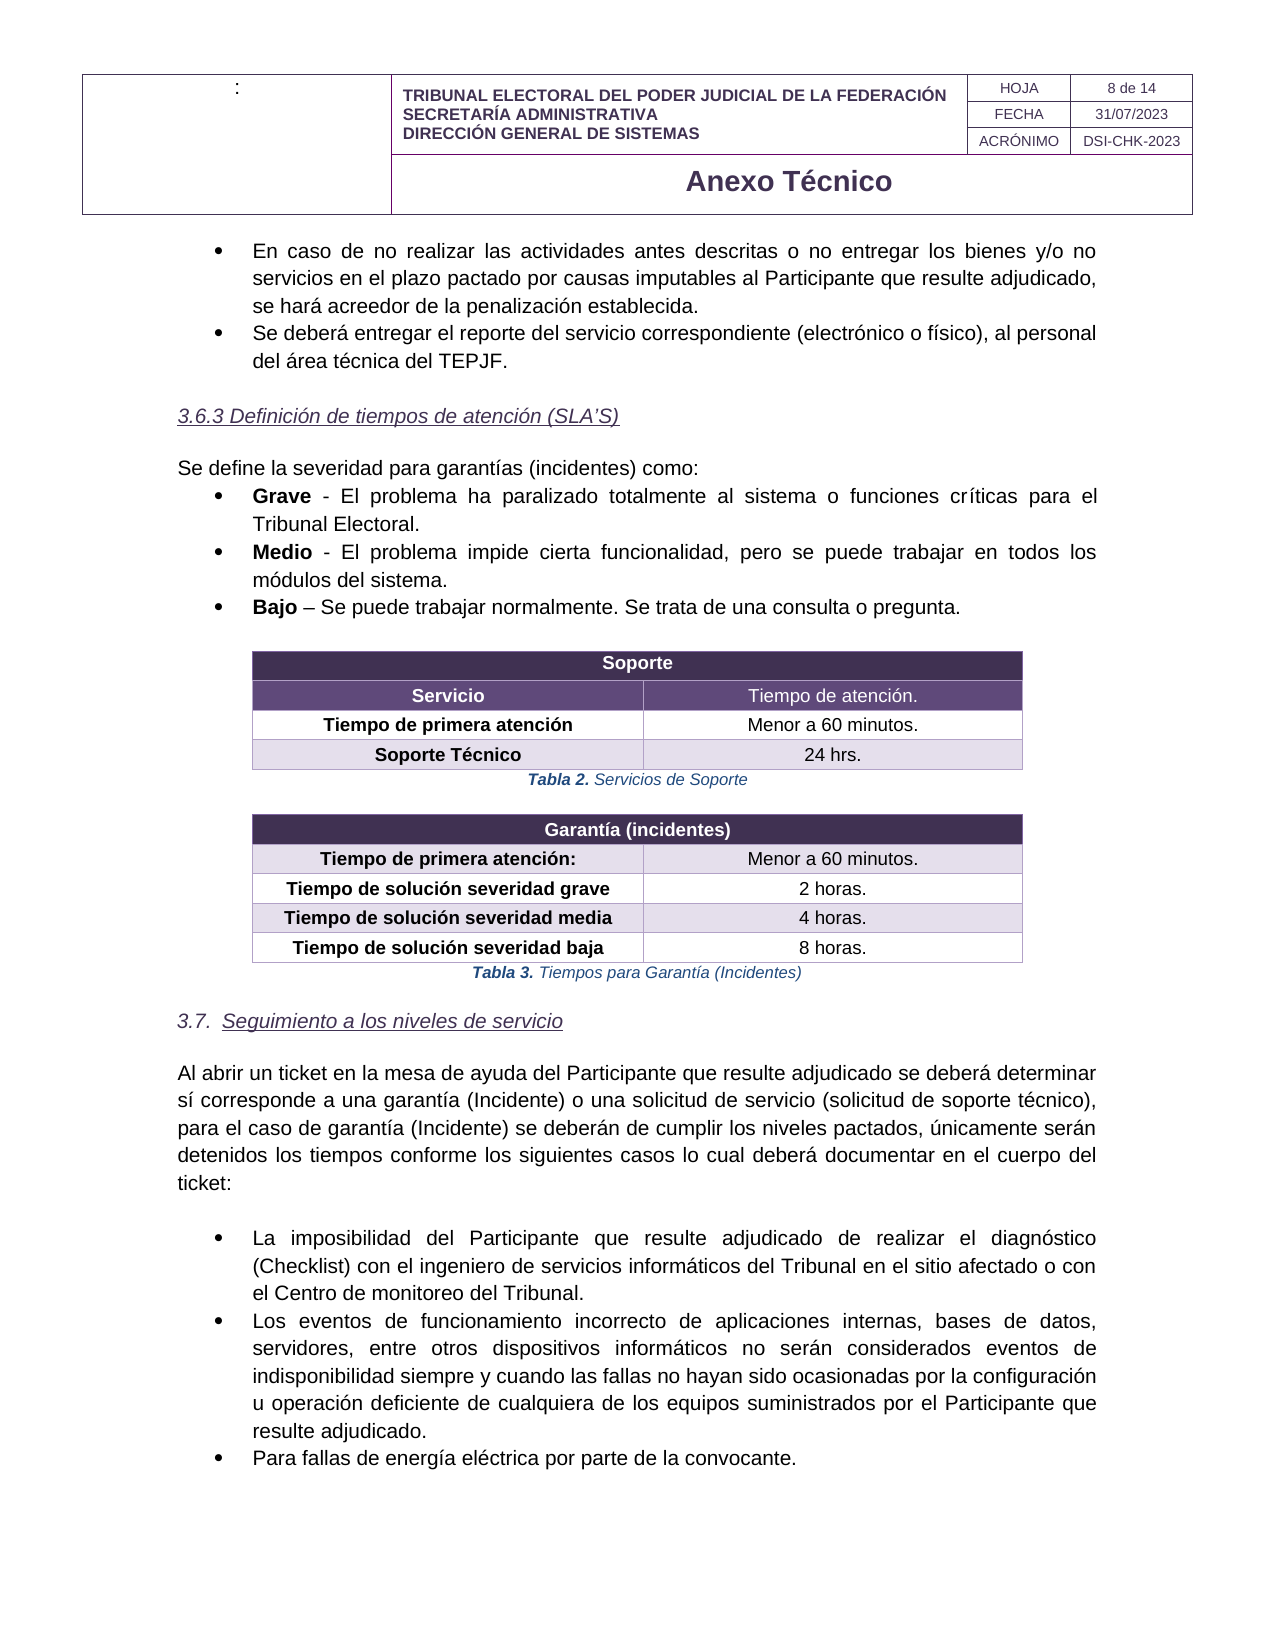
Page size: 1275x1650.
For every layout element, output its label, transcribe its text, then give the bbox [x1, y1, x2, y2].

table_cell Menor a 60 minutos. [644, 711, 1022, 739]
table_cell Tiempo de primera atención: [253, 845, 643, 873]
text Tabla 3. Tiempos para Garantía (Incidentes) [177, 963, 1098, 982]
list Medio ‐ El problema impide cierta funcionalidad, pero se puede trabajar en todos los módulos del sistema. [215, 539, 1098, 592]
text Al abrir un ticket en la mesa de ayuda del Participante que resulte adjudicado se deberá determinar sí corresponde a una garantía (Incidente) o una solicitud de servicio (solicitud de soporte técnico), para el caso de garantía (Incidente) se deberán de cumplir los niveles pactados, únicamente serán detenidos los tiempos conforme los siguientes casos lo cual deberá documentar en el cuerpo del ticket: [177, 1061, 1098, 1195]
list Bajo – Se puede trabajar normalmente. Se trata de una consulta o pregunta. [215, 595, 1098, 619]
list Para fallas de energía eléctrica por parte de la convocante. [215, 1446, 1098, 1470]
table_cell Tiempo de solución severidad media [253, 904, 643, 932]
table_cell Tiempo de primera atención [253, 711, 643, 739]
table_cell 4 horas. [644, 904, 1022, 932]
table_cell 2 horas. [644, 874, 1022, 903]
table_cell 24 hrs. [644, 740, 1022, 769]
table_cell Soporte Técnico [253, 740, 643, 769]
text Tabla 2. Servicios de Soporte [177, 770, 1098, 789]
list Los eventos de funcionamiento incorrecto de aplicaciones internas, bases de datos, servidores, entre otros dispositivos informáticos no serán considerados eventos de indisponibilidad siempre y cuando las fallas no hayan sido ocasionadas por la configuración u operación deficiente de cualquiera de los equipos suministrados por el Participante que resulte adjudicado. [215, 1308, 1098, 1442]
list En caso de no realizar las actividades antes descritas o no entregar los bienes y/o no servicios en el plazo pactado por causas imputables al Participante que resulte adjudicado, se hará acreedor de la penalización establecida. [215, 239, 1098, 318]
table_cell Menor a 60 minutos. [644, 845, 1022, 873]
list Se deberá entregar el reporte del servicio correspondiente (electrónico o físico), al personal del área técnica del TEPJF. [215, 321, 1098, 373]
text Se define la severidad para garantías (incidentes) como: [177, 455, 1098, 479]
table_cell Tiempo de solución severidad baja [253, 933, 643, 962]
table_cell 8 horas. [644, 933, 1022, 962]
subtitle 3.6.3 Definición de tiempos de atención (SLA’S) [177, 404, 1098, 428]
table_cell Tiempo de atención. [644, 681, 1022, 710]
table_header Soporte [253, 652, 1022, 680]
list La imposibilidad del Participante que resulte adjudicado de realizar el diagnóstico (Checklist) con el ingeniero de servicios informáticos del Tribunal en el sitio afectado o con el Centro de monitoreo del Tribunal. [215, 1226, 1098, 1305]
list Grave ‐ El problema ha paralizado totalmente al sistema o funciones críticas para el Tribunal Electoral. [215, 483, 1098, 535]
subtitle Seguimiento a los niveles de servicio [177, 1009, 1098, 1033]
table_cell Tiempo de solución severidad grave [253, 874, 643, 903]
table_header Garantía (incidentes) [253, 815, 1022, 844]
table_cell Servicio [253, 681, 643, 710]
